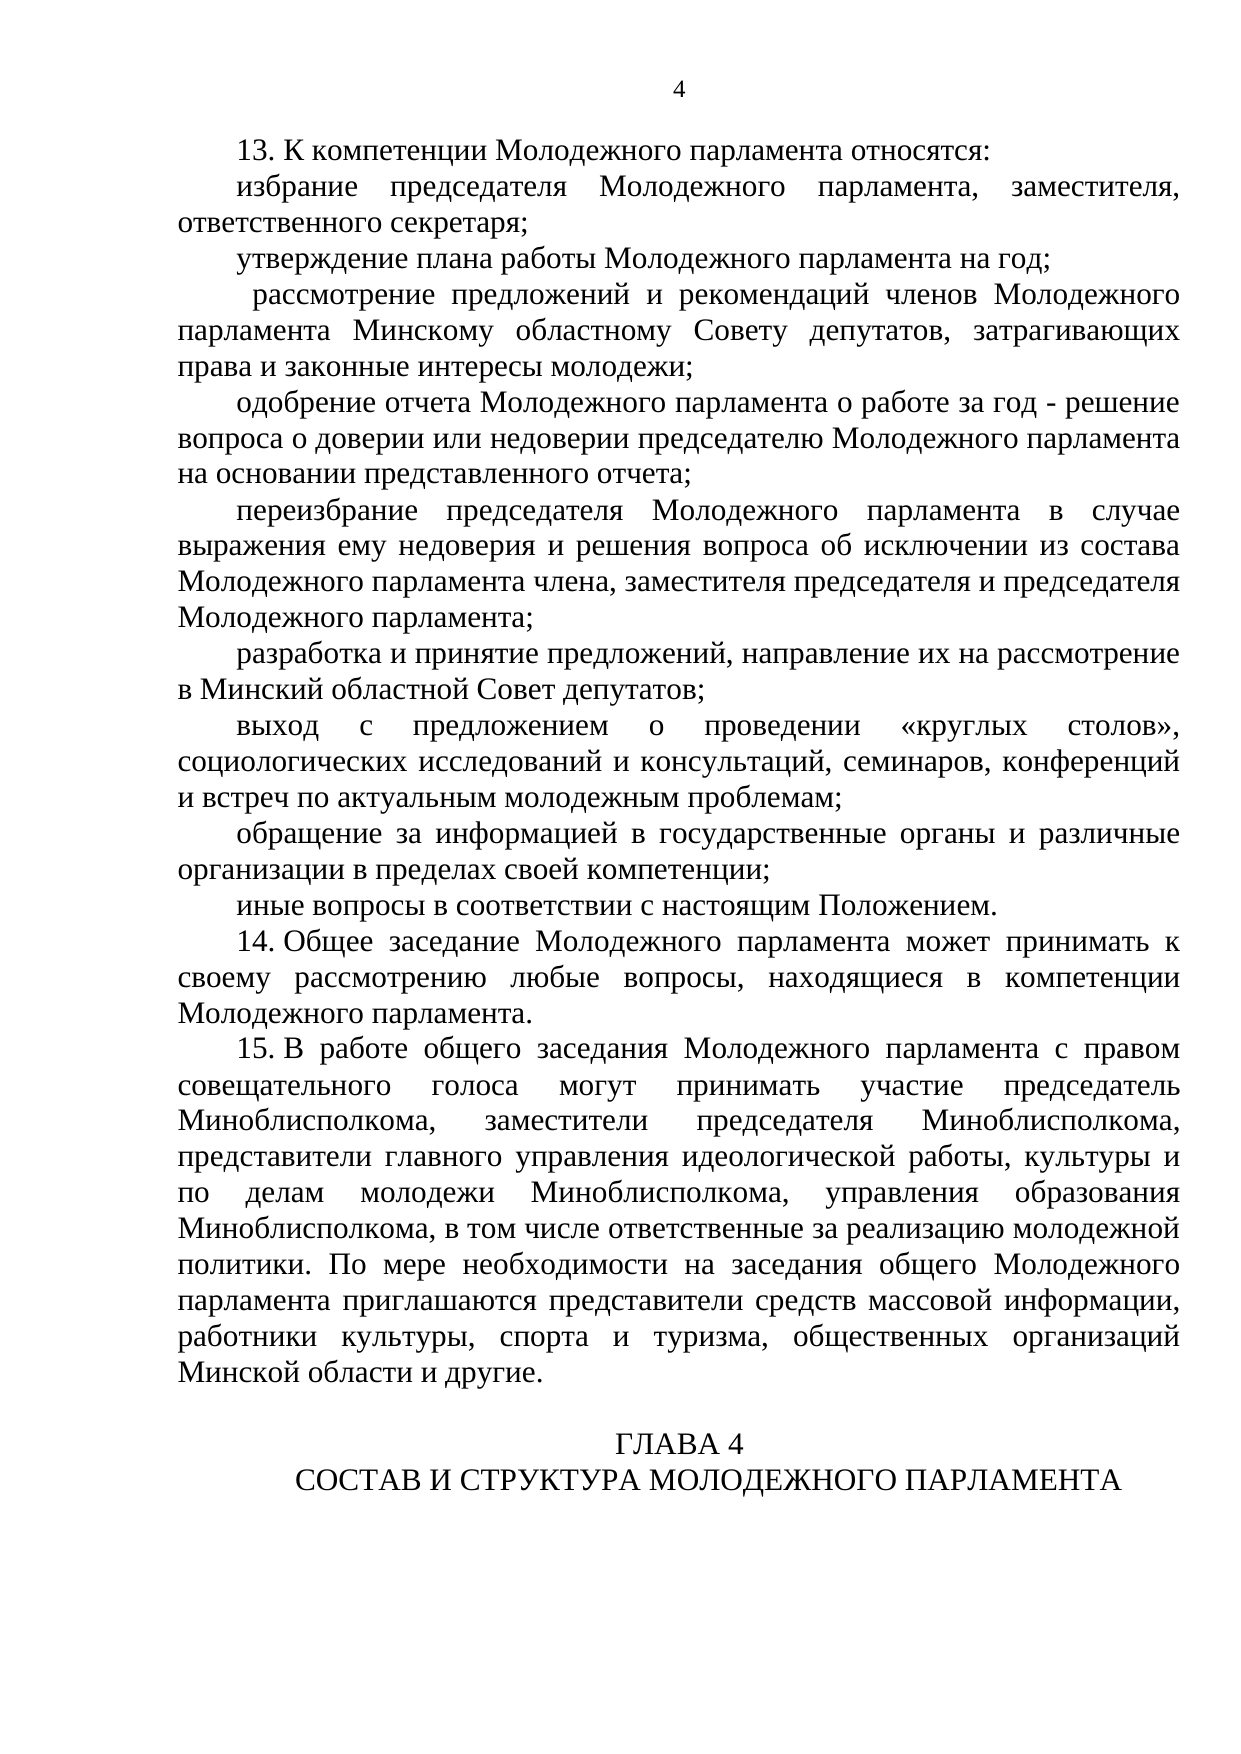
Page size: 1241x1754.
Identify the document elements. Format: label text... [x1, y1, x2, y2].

text переизбрание председателя Молодежного парламента в случае выражения ему недоверия и решения вопроса об исключении из состава Молодежного парламента члена, заместителя председателя и председателя Молодежного парламента; [177, 491, 1181, 634]
text одобрение отчета Молодежного парламента о работе за год - решение вопроса о доверии или недоверии председателю Молодежного парламента на основании представленного отчета; [177, 383, 1181, 491]
text рассмотрение предложений и рекомендаций членов Молодежного парламента Минскому областному Совету депутатов, затрагивающих права и законные интересы молодежи; [177, 275, 1181, 383]
text 14. Общее заседание Молодежного парламента может принимать к своему рассмотрению любые вопросы, находящиеся в компетенции Молодежного парламента. [177, 922, 1181, 1030]
text ГЛАВА 4 [177, 1425, 1181, 1461]
text избрание председателя Молодежного парламента, заместителя, ответственного секретаря; [177, 167, 1181, 239]
text обращение за информацией в государственные органы и различные организации в пределах своей компетенции; [177, 814, 1181, 886]
text СОСТАВ И СТРУКТУРА МОЛОДЕЖНОГО ПАРЛАМЕНТА [177, 1461, 1181, 1497]
text выход с предложением о проведении «круглых столов», социологических исследований и консультаций, семинаров, конференций и встреч по актуальным молодежным проблемам; [177, 706, 1181, 814]
text 15. В работе общего заседания Молодежного парламента с правом совещательного голоса могут принимать участие председатель Миноблисполкома, заместители председателя Миноблисполкома, представители главного управления идеологической работы, культуры и по делам молодежи Миноблисполкома, управления образования Миноблисполкома, в том числе ответственные за реализацию молодежной политики. По мере необходимости на заседания общего Молодежного парламента приглашаются представители средств массовой информации, работники культуры, спорта и туризма, общественных организаций Минской области и другие. [177, 1030, 1181, 1389]
text разработка и принятие предложений, направление их на рассмотрение в Минский областной Совет депутатов; [177, 634, 1181, 706]
text иные вопросы в соответствии с настоящим Положением. [177, 886, 1181, 922]
text 13. К компетенции Молодежного парламента относятся: [177, 131, 1181, 167]
text утверждение плана работы Молодежного парламента на год; [177, 239, 1181, 275]
